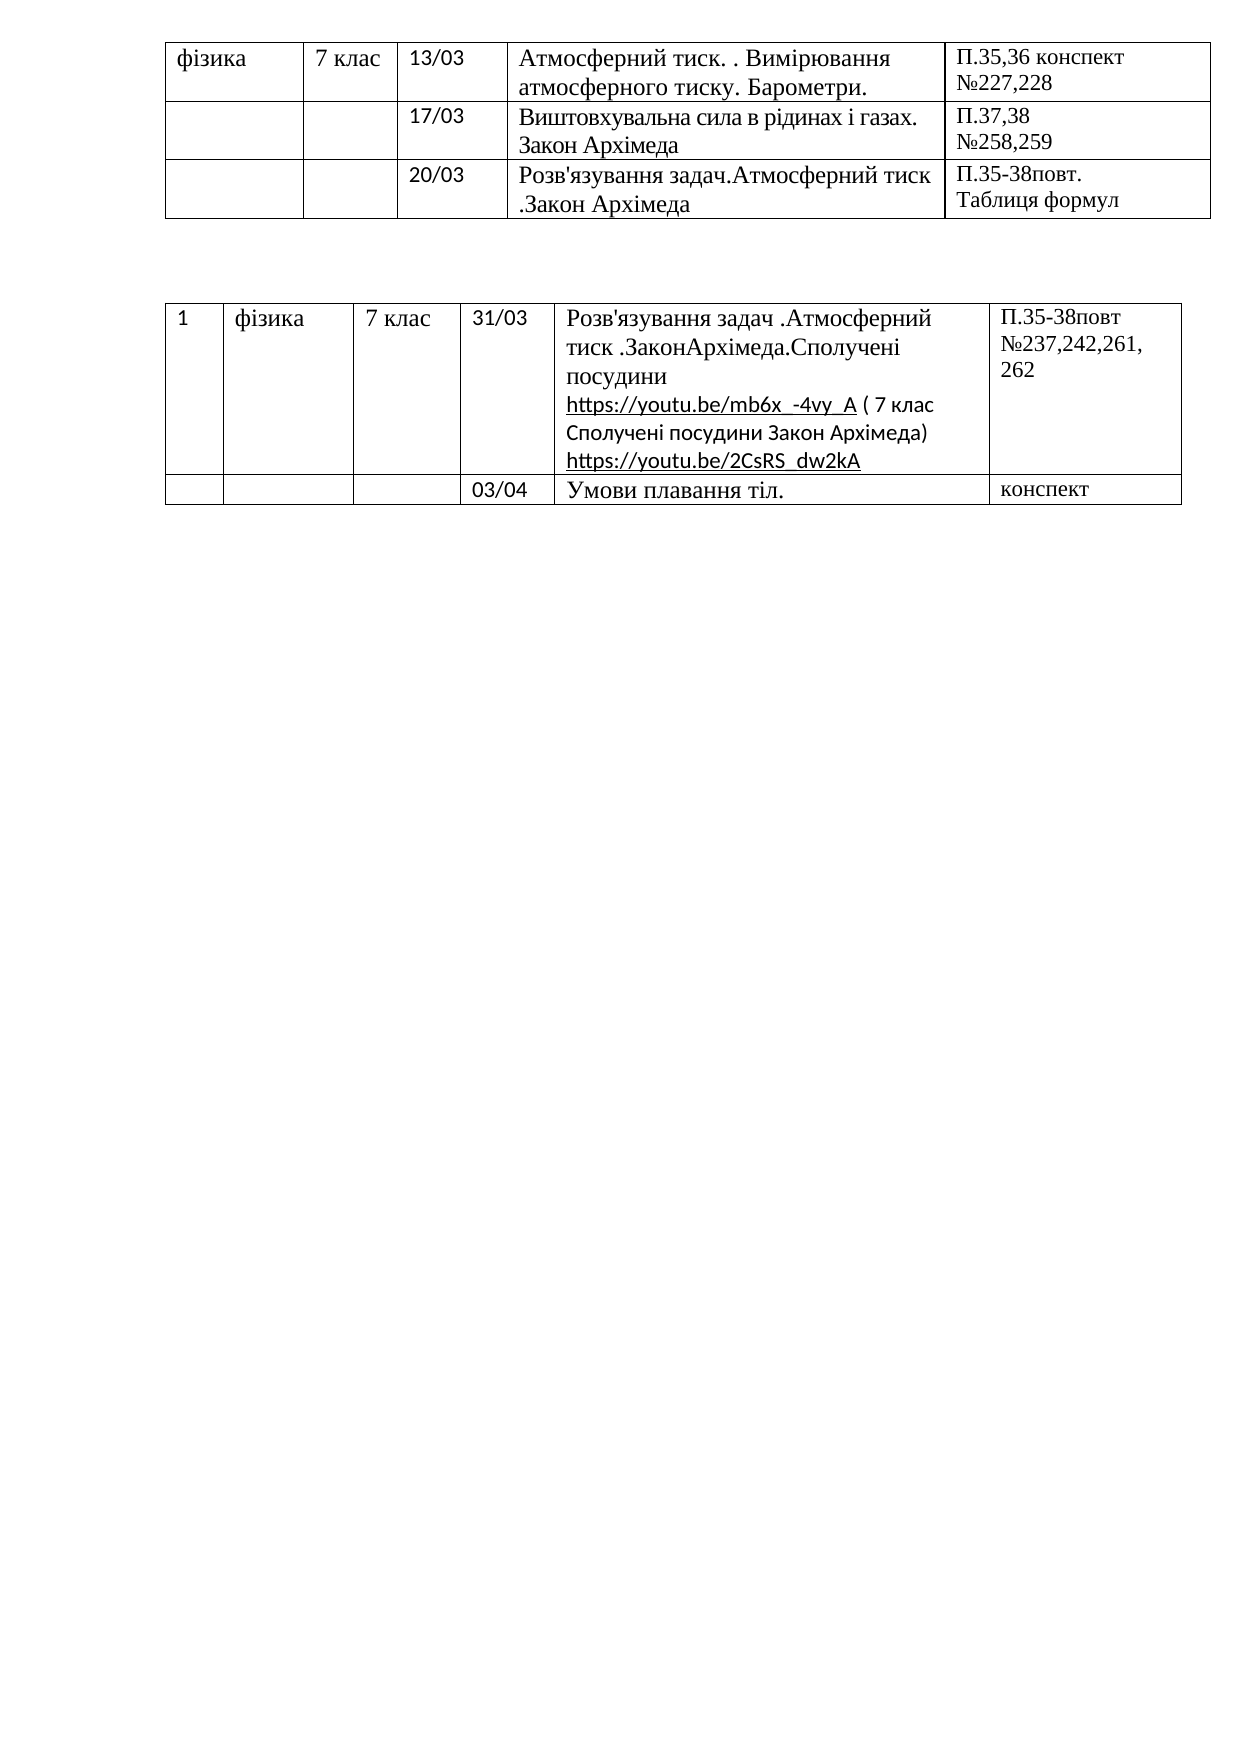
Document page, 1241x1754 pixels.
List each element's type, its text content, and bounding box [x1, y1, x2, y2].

table_header фізика [224, 304, 353, 474]
table_cell Виштовхувальна сила в рідинах і газах. Закон Архімеда [508, 102, 944, 159]
table_header фізика [166, 43, 303, 101]
table_cell П.37,38 №258,259 [946, 102, 1210, 159]
table_cell 17/03 [398, 102, 507, 159]
table_header П.35-38повт №237,242,261, 262 [990, 304, 1181, 474]
table_cell П.35-38повт. Таблиця формул [946, 160, 1210, 218]
table_cell [166, 102, 303, 159]
table_cell [304, 160, 397, 218]
table_header 31/03 [461, 304, 554, 474]
table_header 7 клас [304, 43, 397, 101]
table_cell Розв'язування задач.Атмосферний тиск .Закон Архімеда [508, 160, 944, 218]
table_header 1 [166, 304, 223, 474]
table_header Розв'язування задач .Атмосферний тиск .ЗаконАрхімеда.Сполучені посудини https://youtu.be/mb6x_-4vy_A ( 7 клас Сполучені посудини Закон Архімеда) https://youtu.be/2CsRS_dw2kA [555, 304, 989, 474]
table_header 13/03 [398, 43, 507, 101]
table_cell конспект [990, 475, 1181, 503]
table_cell 20/03 [398, 160, 507, 218]
table_cell [166, 475, 223, 503]
table_cell [166, 160, 303, 218]
table_cell [224, 475, 353, 503]
table_header Атмосферний тиск. . Вимірювання атмосферного тиску. Барометри. [508, 43, 944, 101]
table_cell 03/04 [461, 475, 554, 503]
table_cell Умови плавання тіл. [555, 475, 989, 503]
table_header П.35,36 конспект №227,228 [946, 43, 1210, 101]
table_header 7 клас [354, 304, 460, 474]
table_cell [304, 102, 397, 159]
table_cell [354, 475, 460, 503]
